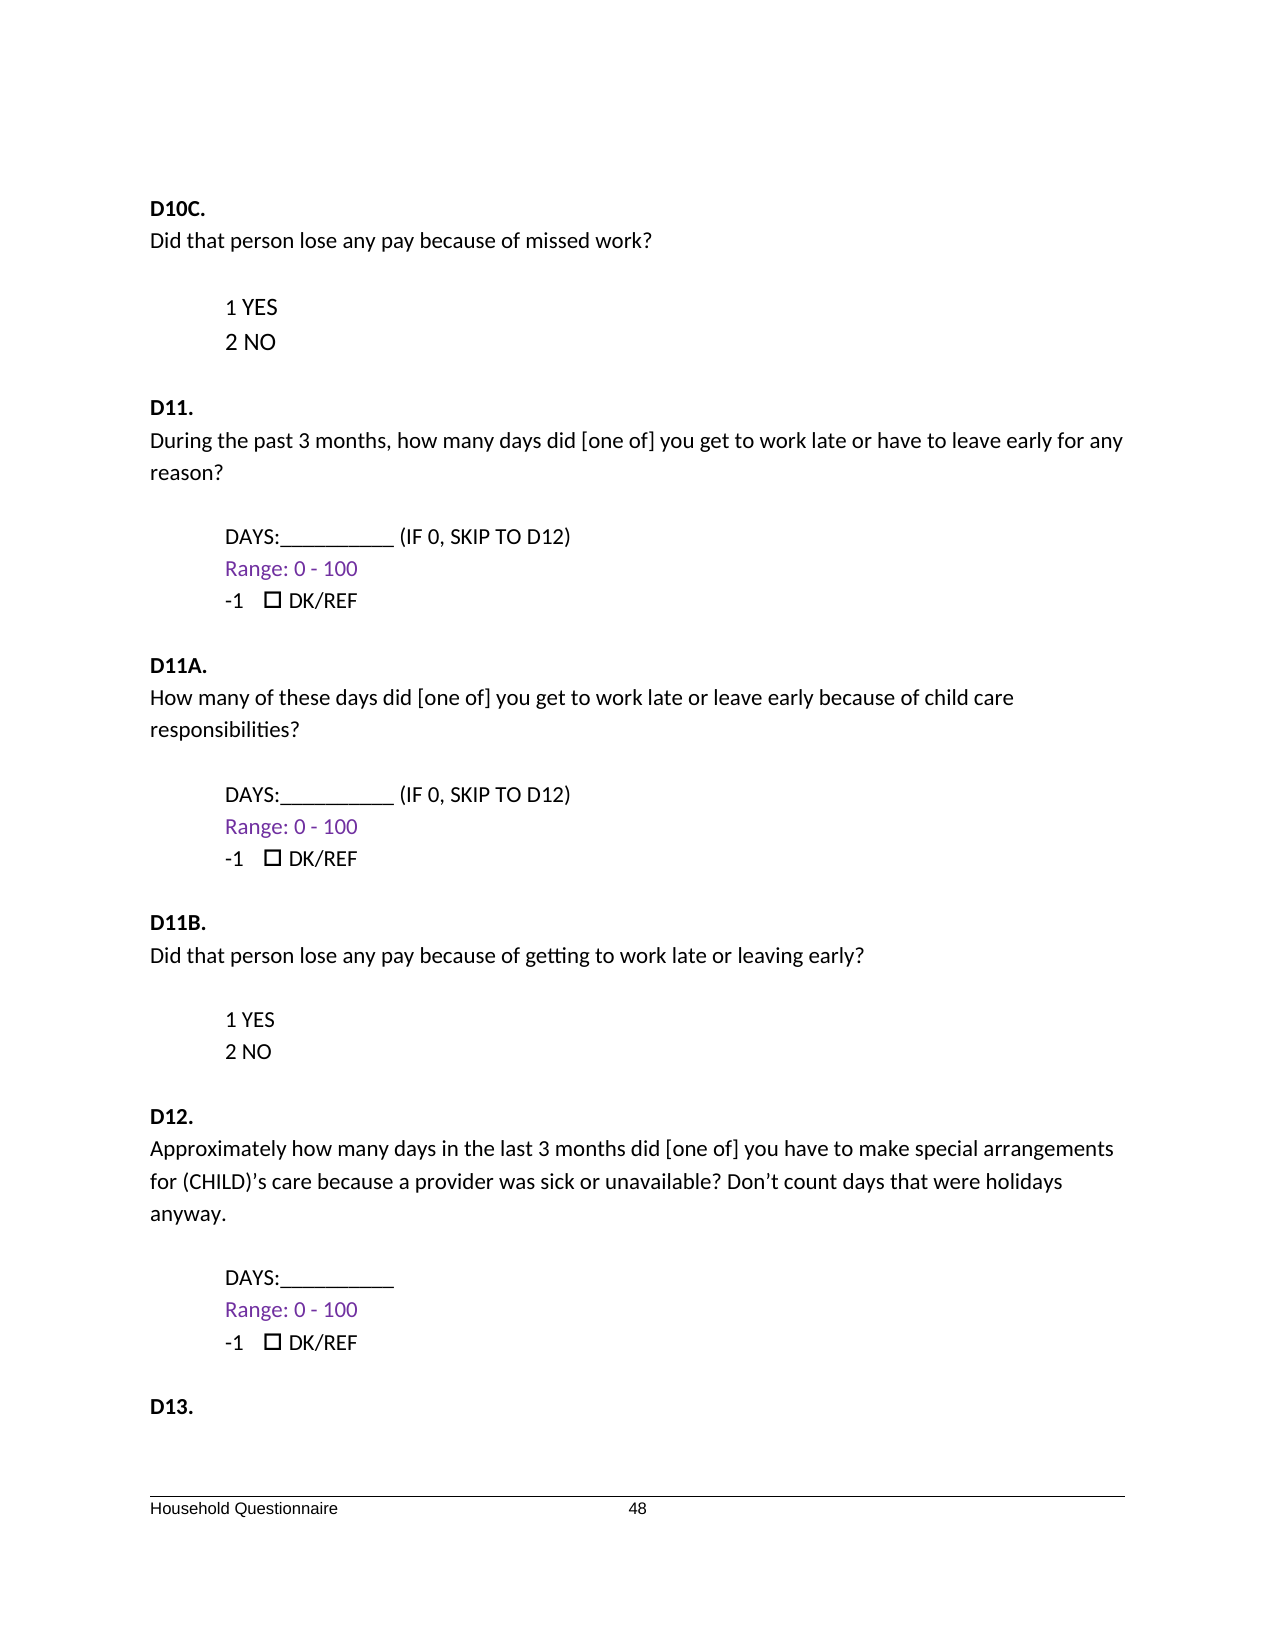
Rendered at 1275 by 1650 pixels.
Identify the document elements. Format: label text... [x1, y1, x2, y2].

text 2 NO [150, 1037, 1125, 1065]
text -1 DK/REF [187, 587, 1125, 615]
text Range: 0 - 100 [187, 812, 1125, 840]
text DAYS:__________ (IF 0, SKIP TO D12) [187, 522, 1125, 550]
text -1 DK/REF [187, 1328, 1125, 1356]
text D13. [150, 1392, 1125, 1420]
text D11B. [150, 908, 1125, 937]
text Range: 0 - 100 [187, 554, 1125, 582]
text D11A. [150, 651, 1125, 679]
text Approximately how many days in the last 3 months did [one of] you have to make special arrangements for (CHILD)’s care because a provider was sick or unavailable? Don’t count days that were holidays anyway. [150, 1134, 1125, 1227]
text 1 YES [150, 1005, 1125, 1033]
text 2 NO [150, 326, 1125, 356]
text Did that person lose any pay because of missed work? [150, 226, 1125, 254]
text D10C. [150, 194, 1125, 222]
text D12. [150, 1102, 1125, 1130]
text DAYS:__________ (IF 0, SKIP TO D12) [187, 780, 1125, 808]
text Did that person lose any pay because of getting to work late or leaving early? [150, 941, 1125, 969]
text 1 YES [150, 291, 1125, 321]
text During the past 3 months, how many days did [one of] you get to work late or have to leave early for any reason? [150, 426, 1125, 486]
text -1 DK/REF [187, 844, 1125, 872]
text How many of these days did [one of] you get to work late or leave early because of child care responsibilities? [150, 683, 1125, 743]
text Range: 0 - 100 [187, 1296, 1125, 1323]
text DAYS:__________ [187, 1263, 1125, 1291]
text D11. [150, 393, 1125, 422]
